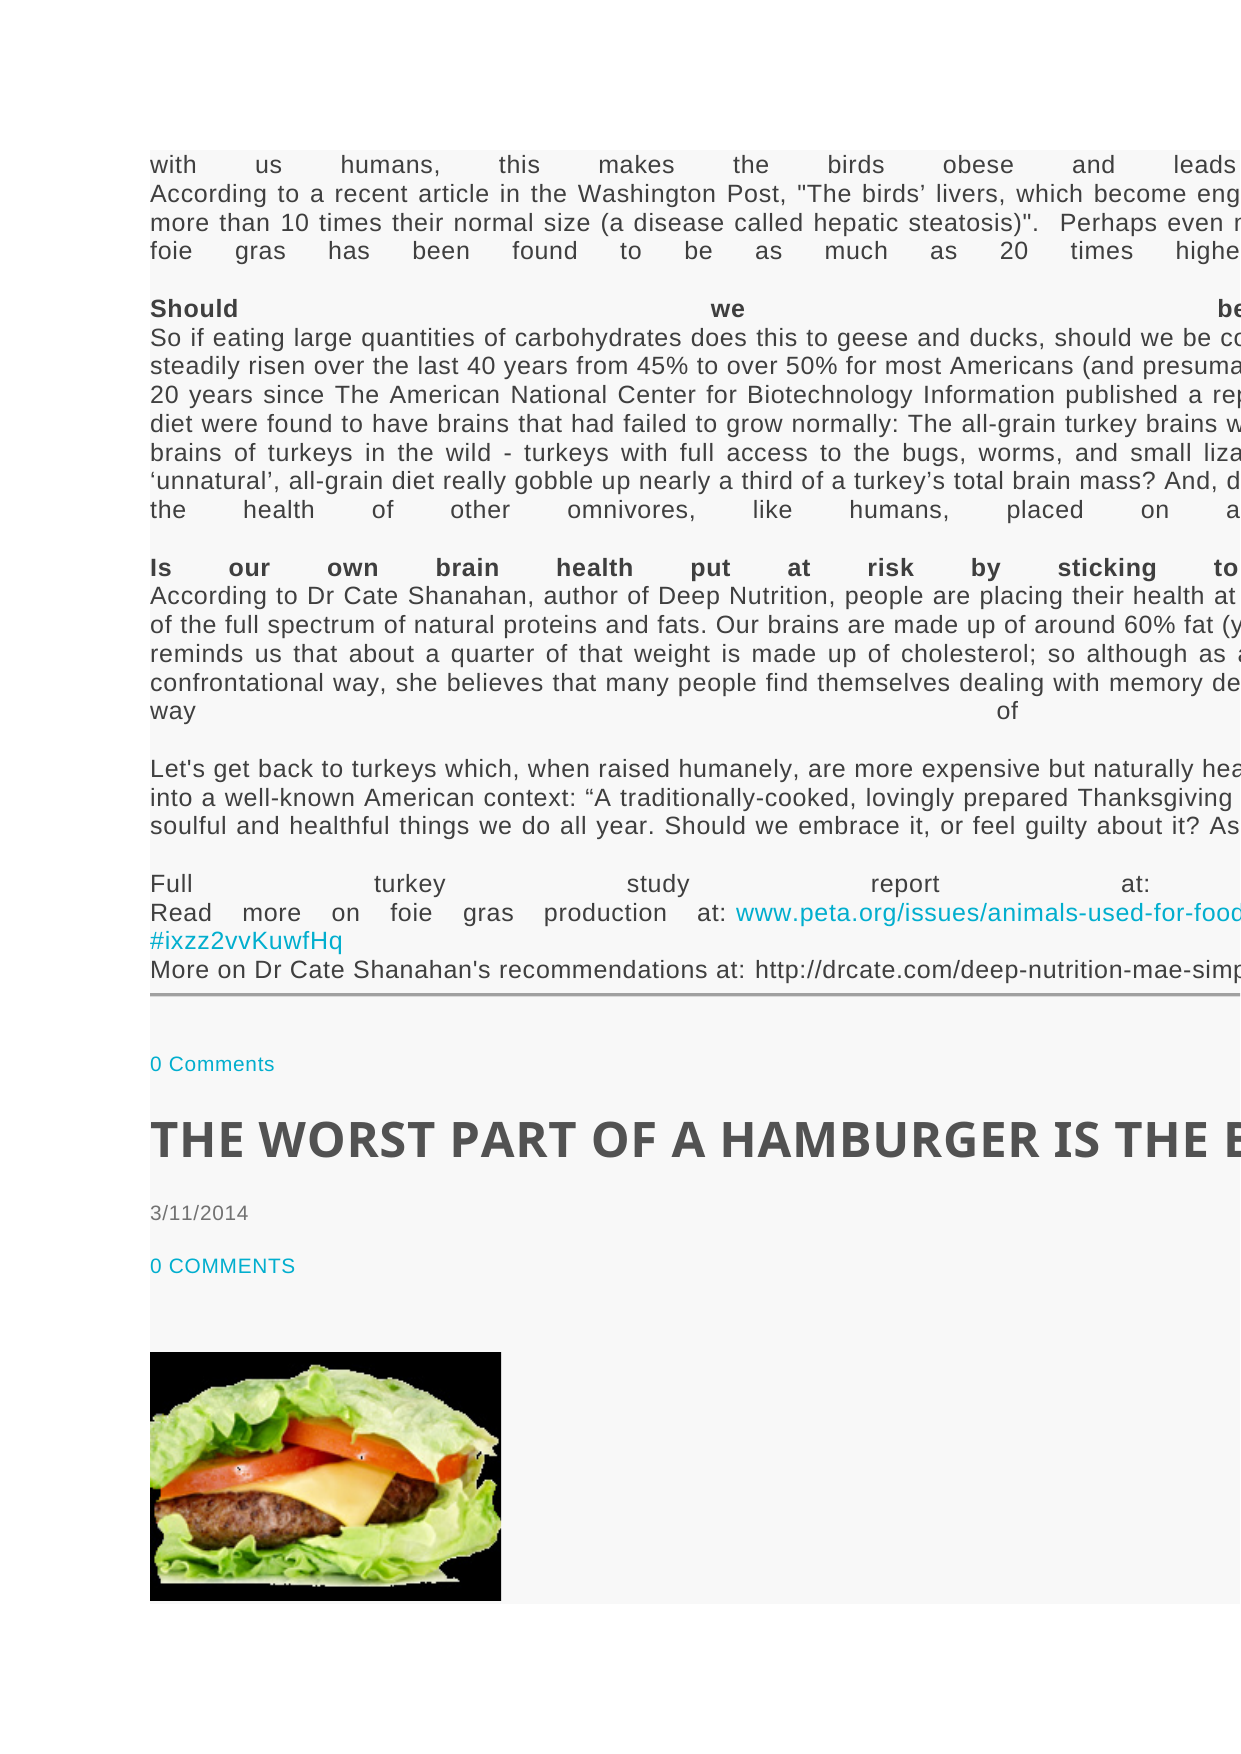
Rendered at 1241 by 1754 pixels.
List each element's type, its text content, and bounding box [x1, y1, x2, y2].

picture [150, 1352, 502, 1601]
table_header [150, 150, 1240, 993]
